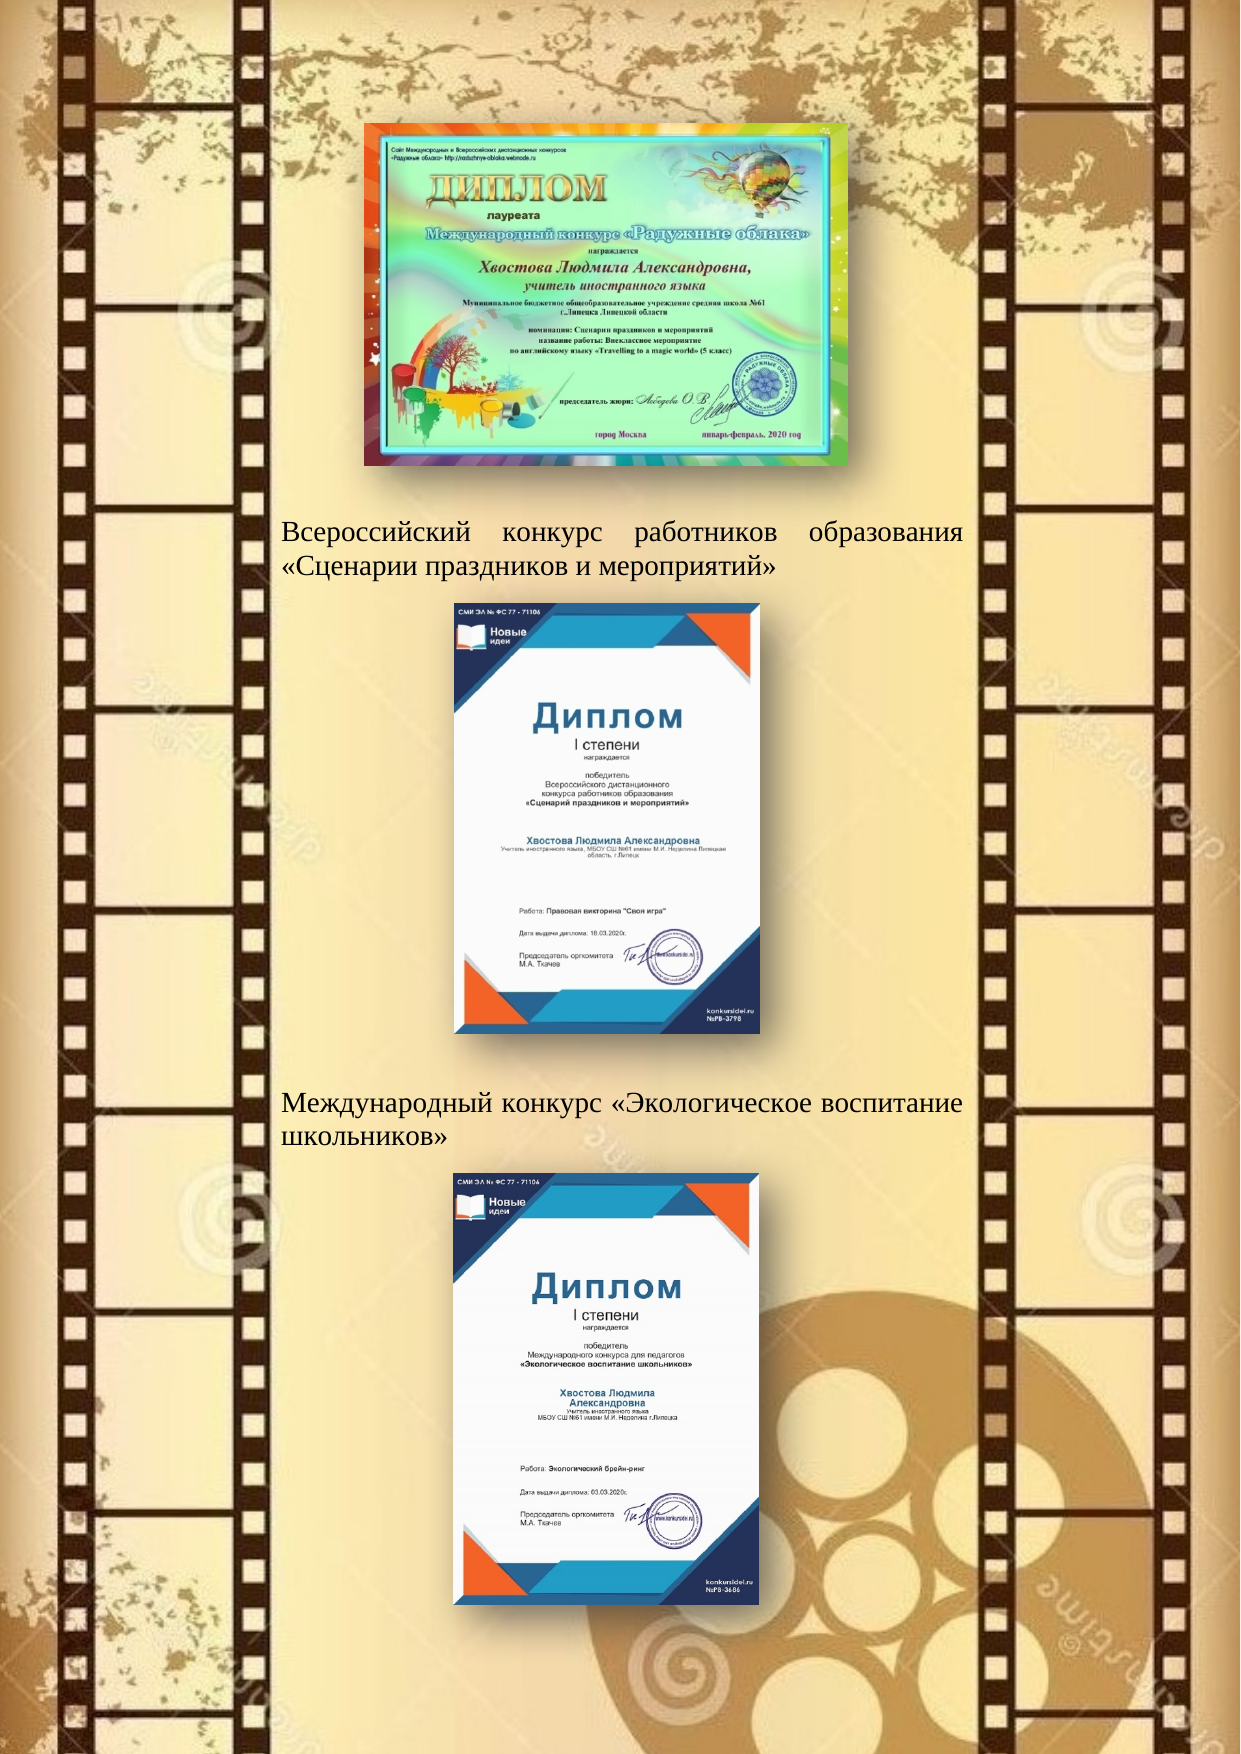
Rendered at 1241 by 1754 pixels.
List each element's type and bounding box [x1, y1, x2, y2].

picture [0, 0, 1241, 1754]
table_cell [266, 102, 975, 1722]
